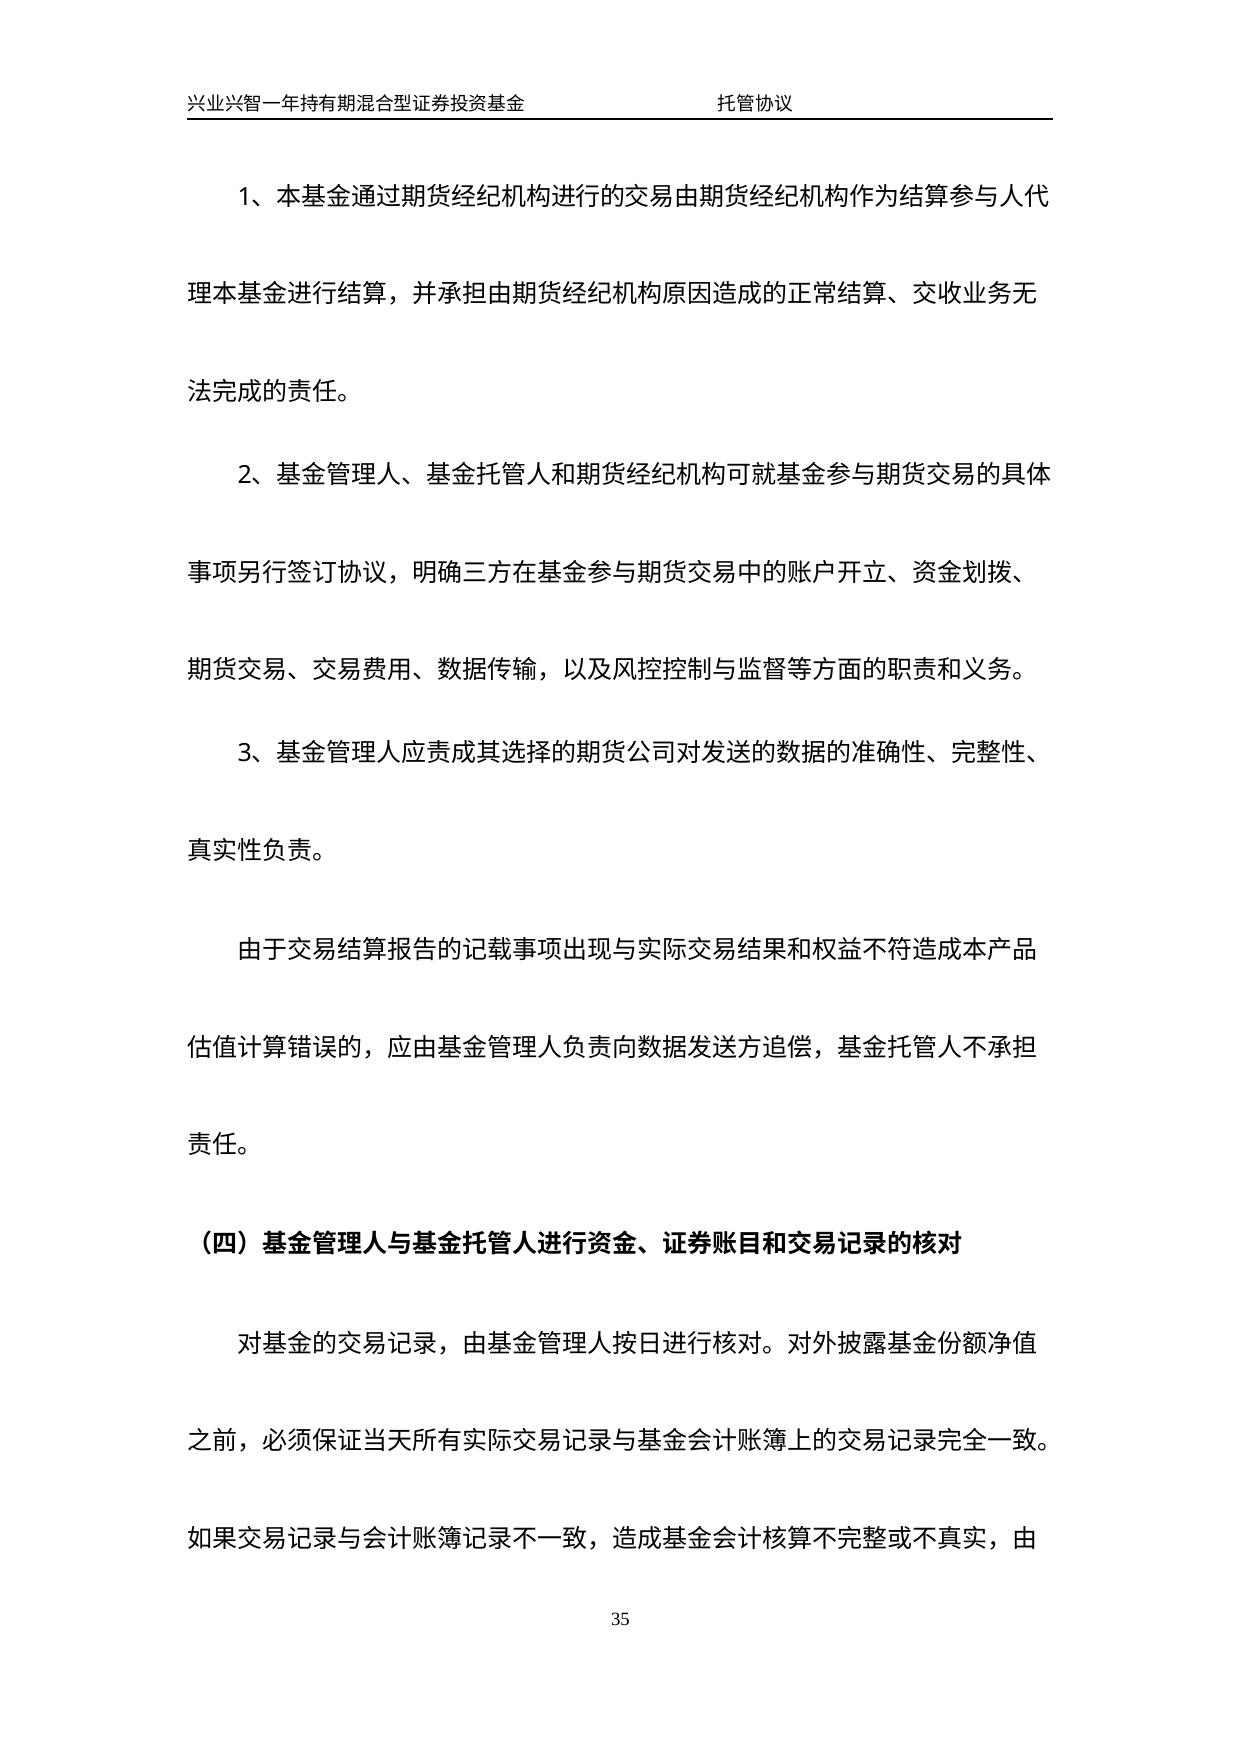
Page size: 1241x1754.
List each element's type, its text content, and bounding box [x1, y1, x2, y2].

text 2、基金管理人、基金托管人和期货经纪机构可就基金参与期货交易的具体事项另行签订协议，明确三方在基金参与期货交易中的账户开立、资金划拨、期货交易、交易费用、数据传输，以及风控控制与监督等方面的职责和义务。 [187, 440, 1053, 700]
text 由于交易结算报告的记载事项出现与实际交易结果和权益不符造成本产品估值计算错误的，应由基金管理人负责向数据发送方追偿，基金托管人不承担责任。 [187, 915, 1053, 1175]
text 1、本基金通过期货经纪机构进行的交易由期货经纪机构作为结算参与人代理本基金进行结算，并承担由期货经纪机构原因造成的正常结算、交收业务无法完成的责任。 [187, 162, 1053, 422]
text 3、基金管理人应责成其选择的期货公司对发送的数据的准确性、完整性、真实性负责。 [187, 718, 1053, 881]
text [187, 1309, 1053, 1569]
text （四）基金管理人与基金托管人进行资金、证券账目和交易记录的核对 [187, 1209, 1053, 1274]
